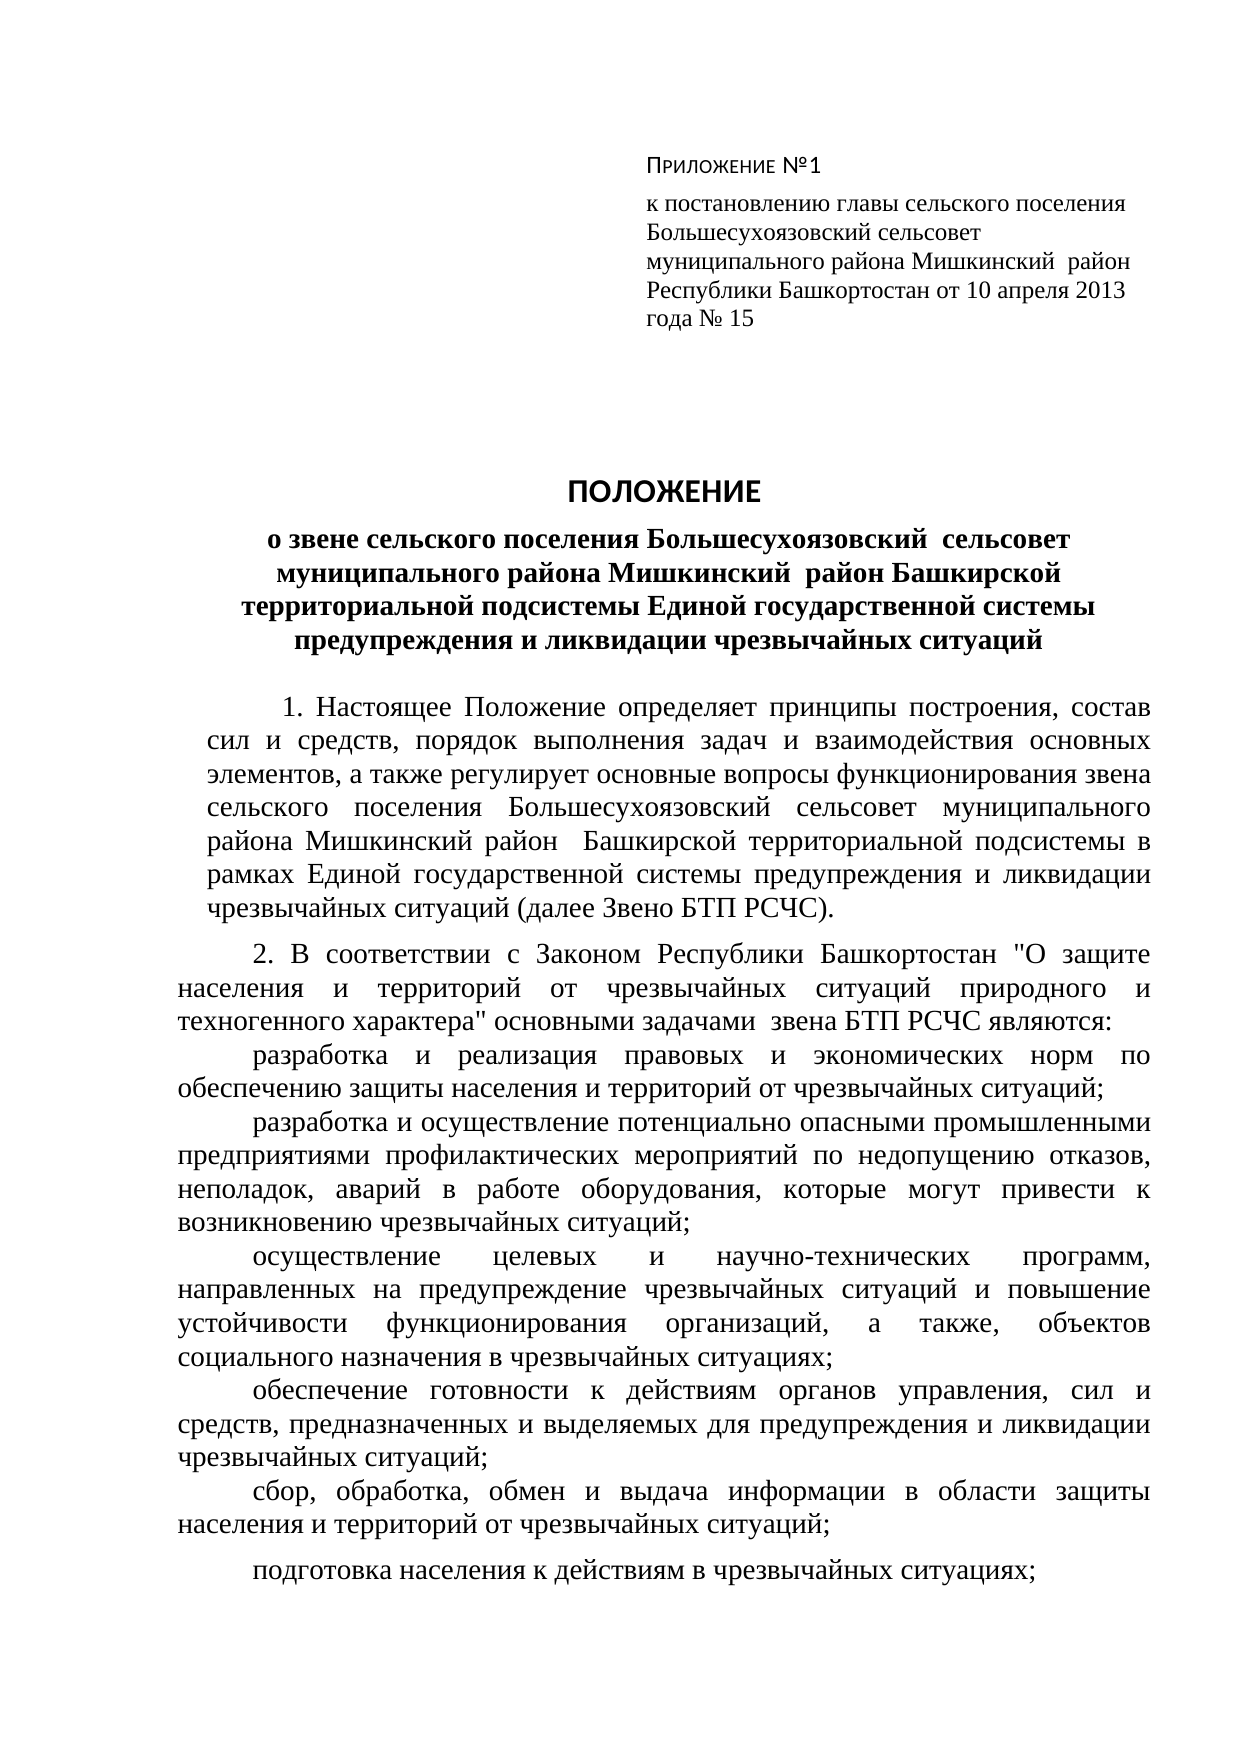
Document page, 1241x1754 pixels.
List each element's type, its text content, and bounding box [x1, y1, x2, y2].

text разработка и осуществление потенциально опасными промышленными предприятиями профилактических мероприятий по недопущению отказов, неполадок, аварий в работе оборудования, которые могут привести к возникновению чрезвычайных ситуаций; [177, 1104, 1152, 1238]
text сбор, обработка, обмен и выдача информации в области защиты населения и территорий от чрезвычайных ситуаций; [177, 1473, 1152, 1540]
text разработка и реализация правовых и экономических норм по обеспечению защиты населения и территорий от чрезвычайных ситуаций; [177, 1037, 1152, 1104]
text к постановлению главы сельского поселения Большесухоязовский сельсовет муниципального района Мишкинский район Республики Башкортостан от 10 апреля 2013 года № 15 [646, 188, 1152, 332]
text 1. Настоящее Положение определяет принципы построения, состав сил и средств, порядок выполнения задач и взаимодействия основных элементов, а также регулирует основные вопросы функционирования звена сельского поселения Большесухоязовский сельсовет муниципального района Мишкинский район Башкирской территориальной подсистемы в рамках Единой государственной системы предупреждения и ликвидации чрезвычайных ситуаций (далее Звено БТП РСЧС). [207, 689, 1152, 924]
subtitle ПОЛОЖЕНИЕ [177, 470, 1152, 511]
text 2. В соответствии с Законом Республики Башкортостан "О защите населения и территорий от чрезвычайных ситуаций природного и техногенного характера" основными задачами звена БТП РСЧС являются: [177, 936, 1152, 1037]
text подготовка населения к действиям в чрезвычайных ситуациях; [177, 1552, 1152, 1586]
text о звене сельского поселения Большесухоязовский сельсовет муниципального района Мишкинский район Башкирской территориальной подсистемы Единой государственной системы предупреждения и ликвидации чрезвычайных ситуаций [206, 521, 1131, 655]
text осуществление целевых и научно-технических программ, направленных на предупреждение чрезвычайных ситуаций и повышение устойчивости функционирования организаций, а также, объектов социального назначения в чрезвычайных ситуациях; [177, 1238, 1152, 1372]
text обеспечение готовности к действиям органов управления, сил и средств, предназначенных и выделяемых для предупреждения и ликвидации чрезвычайных ситуаций; [177, 1372, 1152, 1473]
subtitle Приложение №1 [646, 149, 1152, 180]
